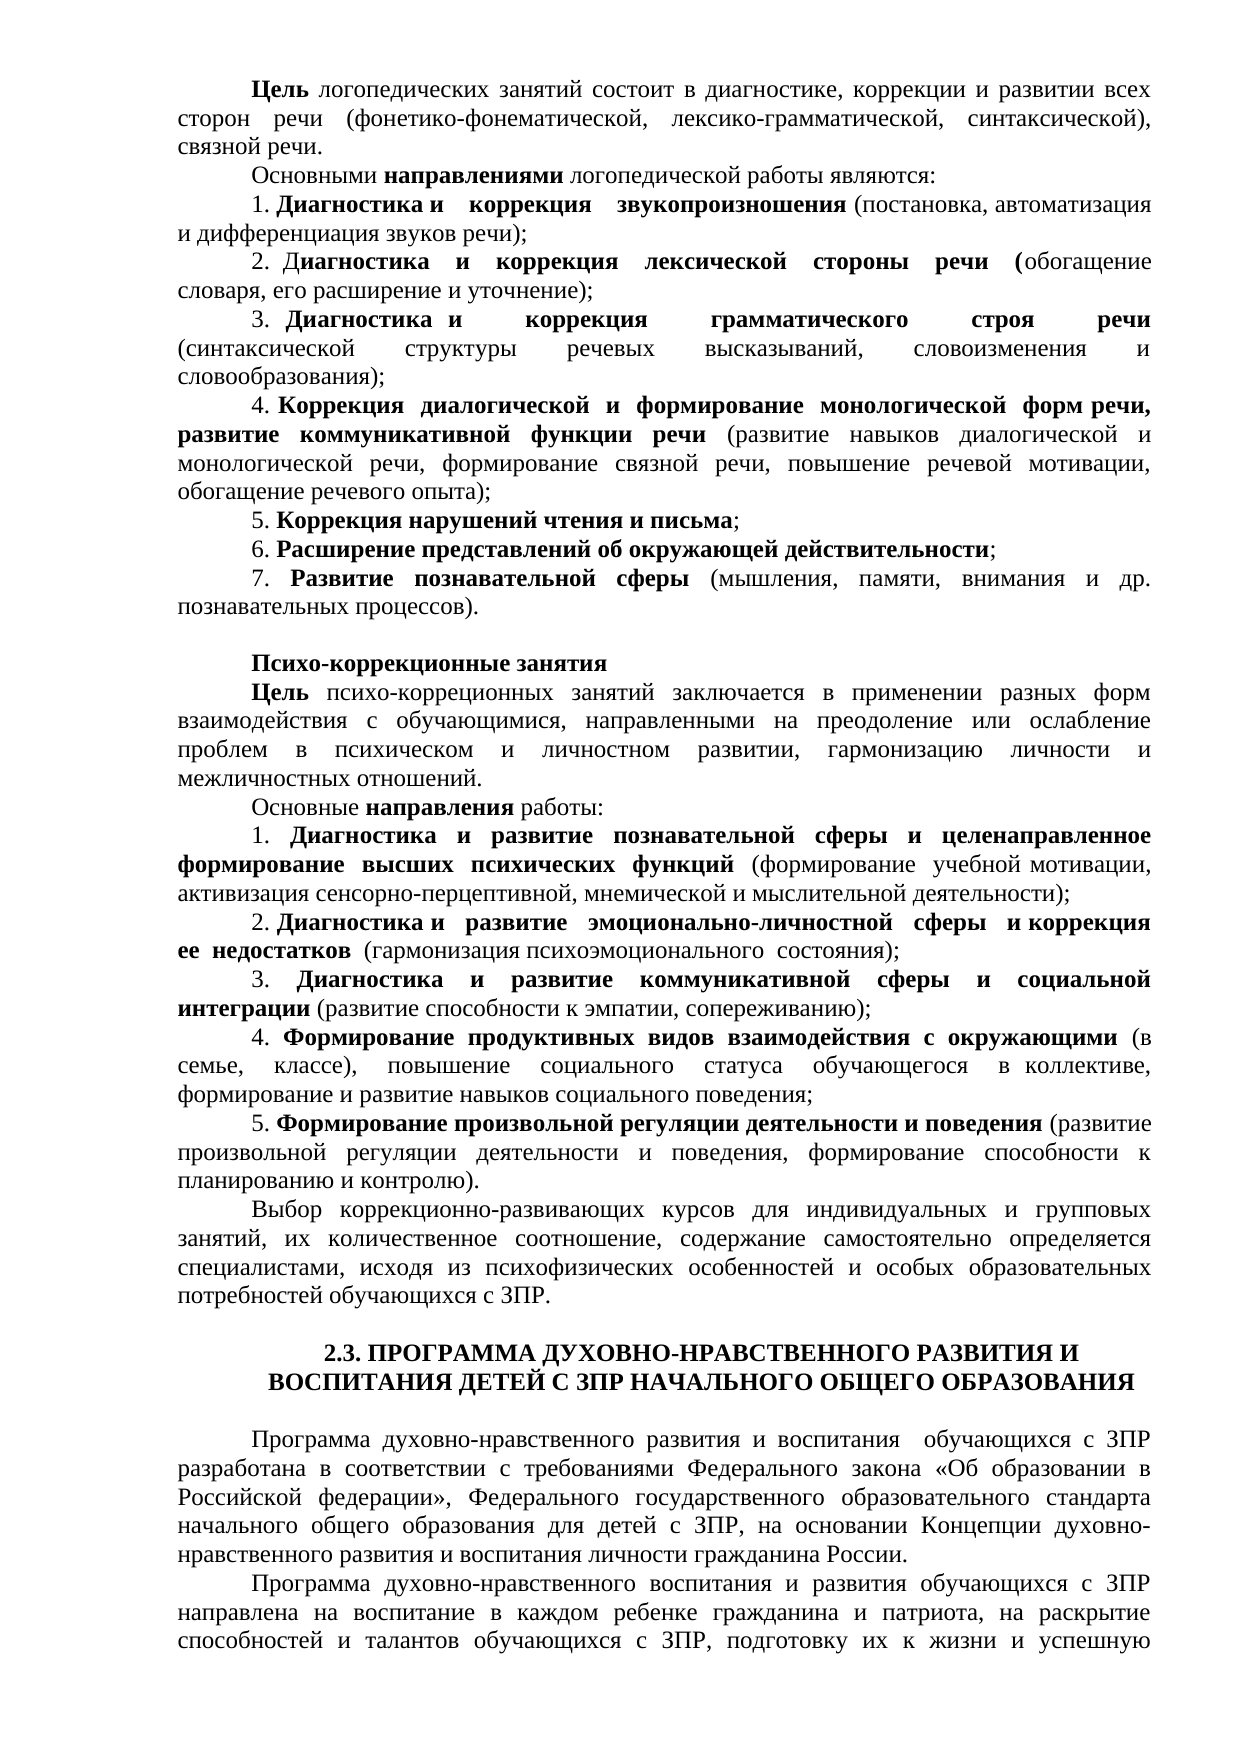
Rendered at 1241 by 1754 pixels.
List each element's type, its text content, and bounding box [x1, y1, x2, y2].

text 2. Диагностика и развитие эмоционально-личностной сферы и коррекция ее недостатков (гармонизация психоэмоционального состояния); [177, 907, 1152, 964]
text Психо-коррекционные занятия [177, 648, 1152, 677]
text Программа духовно-нравственного развития и воспитания обучающихся с ЗПР разработана в соответствии с требованиями Федерального закона «Об образовании в Российской федерации», Федерального государственного образовательного стандарта начального общего образования для детей с ЗПР, на основании Концепции духовно-нравственного развития и воспитания личности гражданина России. [177, 1424, 1152, 1568]
text 1. Диагностика и развитие познавательной сферы и целенаправленное формирование высших психических функций (формирование учебной мотивации, активизация сенсорно-перцептивной, мнемической и мыслительной деятельности); [177, 821, 1152, 907]
text 3. Диагностика и развитие коммуникативной сферы и социальной интеграции (развитие способности к эмпатии, сопереживанию); [177, 964, 1152, 1022]
text Цель логопедических занятий состоит в диагностике, коррекции и развитии всех сторон речи (фонетико-фонематической, лексико-грамматической, синтаксической), связной речи. [177, 74, 1152, 160]
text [177, 1568, 1152, 1654]
text 4. Формирование продуктивных видов взаимодействия с окружающими (в семье, классе), повышение социального статуса обучающегося в коллективе, формирование и развитие навыков социального поведения; [177, 1022, 1152, 1108]
text Выбор коррекционно-развивающих курсов для индивидуальных и групповых занятий, их количественное соотношение, содержание самостоятельно определяется специалистами, исходя из психофизических особенностей и особых образовательных потребностей обучающихся с ЗПР. [177, 1194, 1152, 1309]
text Основными направлениями логопедической работы являются: [177, 160, 1152, 189]
text 2.3. ПРОГРАММА ДУХОВНО-НРАВСТВЕННОГО РАЗВИТИЯ И [177, 1338, 1152, 1367]
text 1. Диагностика и коррекция звукопроизношения (постановка, автоматизация и дифференциация звуков речи); [177, 189, 1152, 246]
text Основные направления работы: [177, 792, 1152, 821]
text 5. Формирование произвольной регуляции деятельности и поведения (развитие произвольной регуляции деятельности и поведения, формирование способности к планированию и контролю). [177, 1108, 1152, 1194]
text 4. Коррекция диалогической и формирование монологической форм речи, развитие коммуникативной функции речи (развитие навыков диалогической и монологической речи, формирование связной речи, повышение речевой мотивации, обогащение речевого опыта); [177, 390, 1152, 505]
text 5. Коррекция нарушений чтения и письма; [177, 505, 1152, 534]
text 7. Развитие познавательной сферы (мышления, памяти, внимания и др. познавательных процессов). [177, 563, 1152, 620]
text 6. Расширение представлений об окружающей действительности; [177, 534, 1152, 563]
text Цель психо-корреционных занятий заключается в применении разных форм взаимодействия с обучающимися, направленными на преодоление или ослабление проблем в психическом и личностном развитии, гармонизацию личности и межличностных отношений. [177, 677, 1152, 792]
text 2. Диагностика и коррекция лексической стороны речи (обогащение словаря, его расширение и уточнение); [177, 246, 1152, 304]
text 3. Диагностика и коррекция грамматического строя речи (синтаксической структуры речевых высказываний, словоизменения и словообразования); [177, 304, 1152, 390]
text ВОСПИТАНИЯ ДЕТЕЙ С ЗПР НАЧАЛЬНОГО ОБЩЕГО ОБРАЗОВАНИЯ [177, 1367, 1152, 1396]
